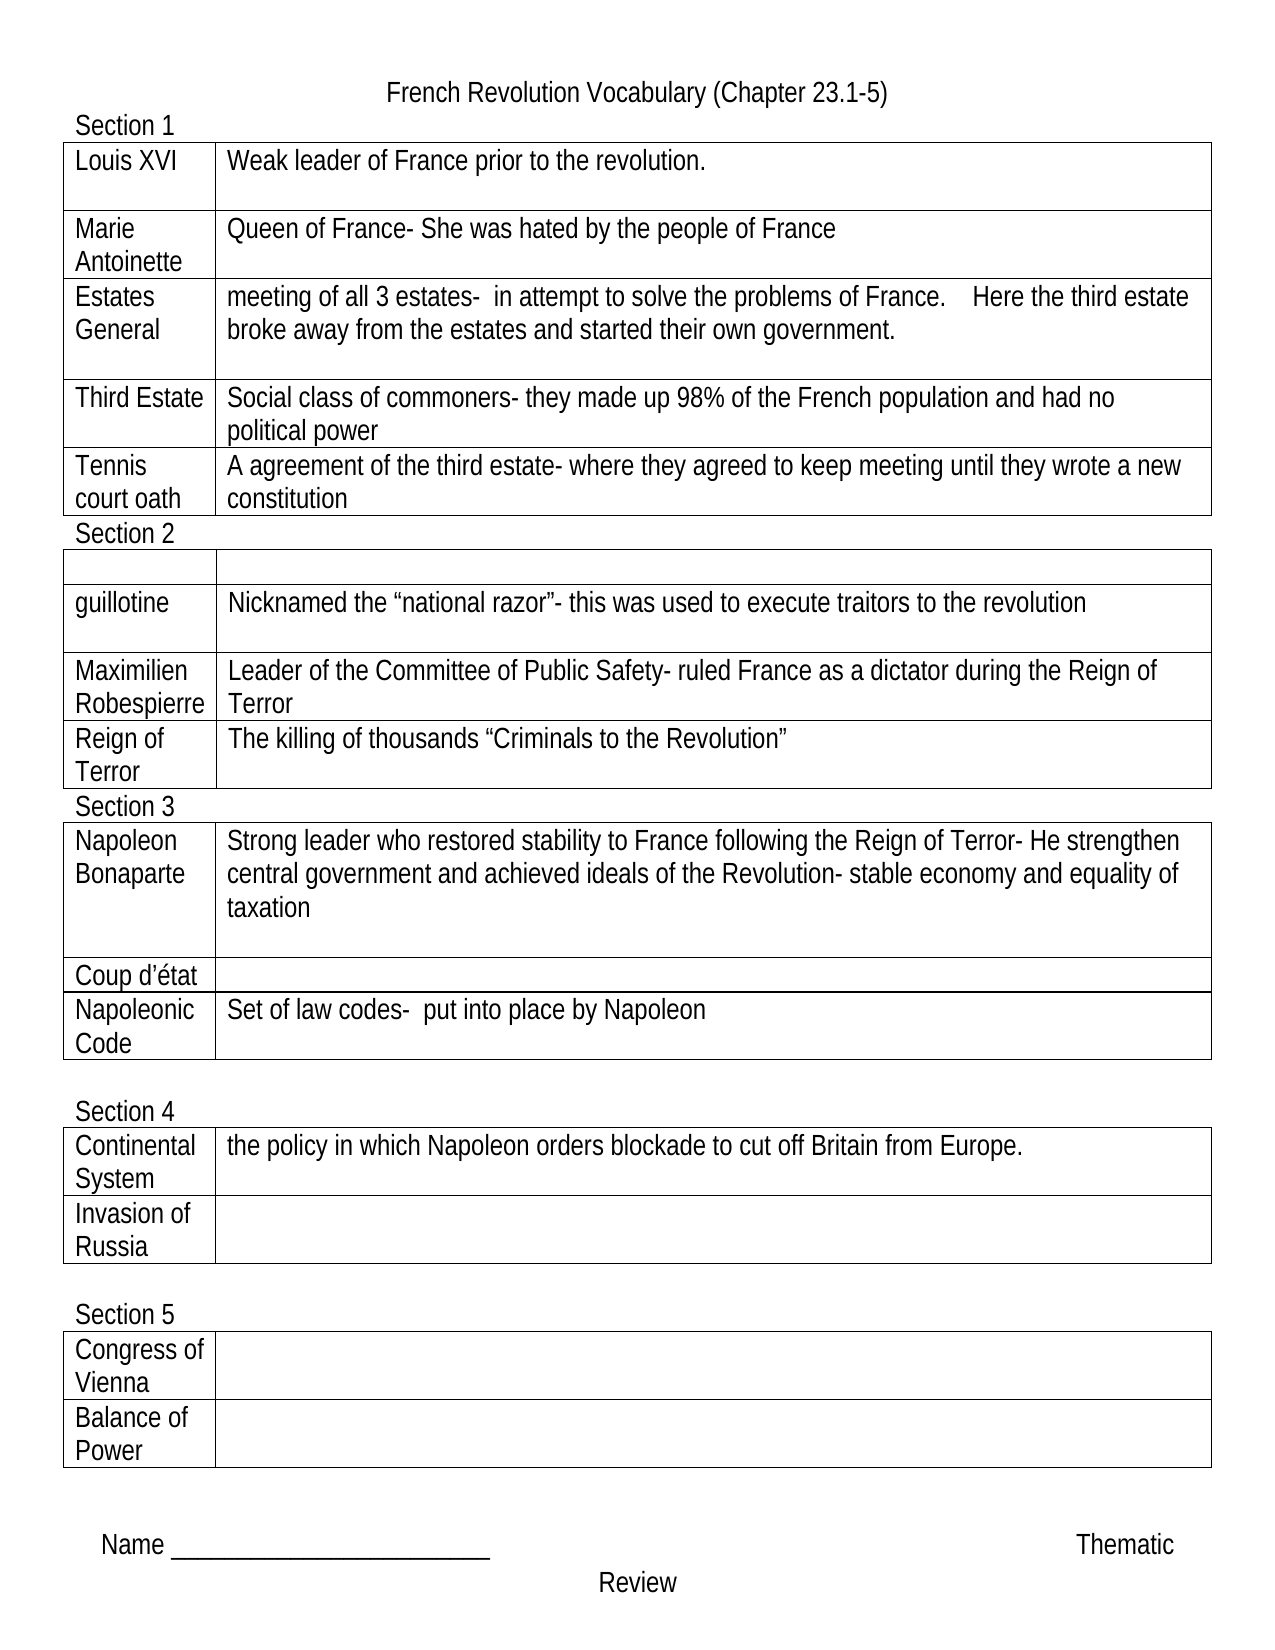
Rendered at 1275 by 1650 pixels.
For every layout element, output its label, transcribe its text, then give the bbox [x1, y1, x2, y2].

table_cell Set of law codes- put into place by Napoleon [216, 993, 1211, 1059]
table_cell Third Estate [64, 380, 215, 447]
text Section 3 [75, 789, 1200, 822]
table_header Continental System [64, 1128, 215, 1195]
table_cell Maximilien Robespierre [64, 653, 216, 720]
table_cell Reign of Terror [64, 721, 216, 788]
table_cell Coup d’état [64, 958, 215, 991]
table_cell guillotine [64, 585, 216, 652]
table_cell Marie Antoinette [64, 211, 215, 278]
table_cell Estates General [64, 279, 215, 379]
table_header [217, 550, 1211, 584]
table_cell Queen of France- She was hated by the people of France [216, 211, 1211, 278]
table_cell Tennis court oath [64, 448, 215, 515]
text Section 2 [75, 516, 1200, 549]
table_cell Social class of commoners- they made up 98% of the French population and had no political power [216, 380, 1211, 447]
text Name ________________________ Thematic Review [75, 1527, 1200, 1599]
text Section 5 [75, 1297, 1200, 1331]
table_cell Napoleonic Code [64, 993, 215, 1059]
table_cell [216, 958, 1211, 991]
table_header [216, 1332, 1211, 1399]
table_header Napoleon Bonaparte [64, 823, 215, 957]
table_cell [216, 1196, 1211, 1263]
table_header the policy in which Napoleon orders blockade to cut off Britain from Europe. [216, 1128, 1211, 1195]
table_header [64, 550, 216, 584]
text Section 1 [75, 108, 1200, 142]
table_cell Leader of the Committee of Public Safety- ruled France as a dictator during the Reign of Terror [217, 653, 1211, 720]
table_cell Invasion of Russia [64, 1196, 215, 1263]
table_cell The killing of thousands “Criminals to the Revolution” [217, 721, 1211, 788]
table_cell A agreement of the third estate- where they agreed to keep meeting until they wrote a new constitution [216, 448, 1211, 515]
table_header Congress of Vienna [64, 1332, 215, 1399]
table_cell Balance of Power [64, 1400, 215, 1467]
table_header Louis XVI [64, 143, 215, 210]
table_cell meeting of all 3 estates- in attempt to solve the problems of France. Here the third estate broke away from the estates and started their own government. [216, 279, 1211, 379]
table_cell Nicknamed the “national razor”- this was used to execute traitors to the revolution [217, 585, 1211, 652]
text French Revolution Vocabulary (Chapter 23.1-5) [75, 75, 1200, 108]
table_header Strong leader who restored stability to France following the Reign of Terror- He strengthen central government and achieved ideals of the Revolution- stable economy and equality of taxation [216, 823, 1211, 957]
table_header Weak leader of France prior to the revolution. [216, 143, 1211, 210]
table_cell [216, 1400, 1211, 1467]
text Section 4 [75, 1094, 1200, 1127]
